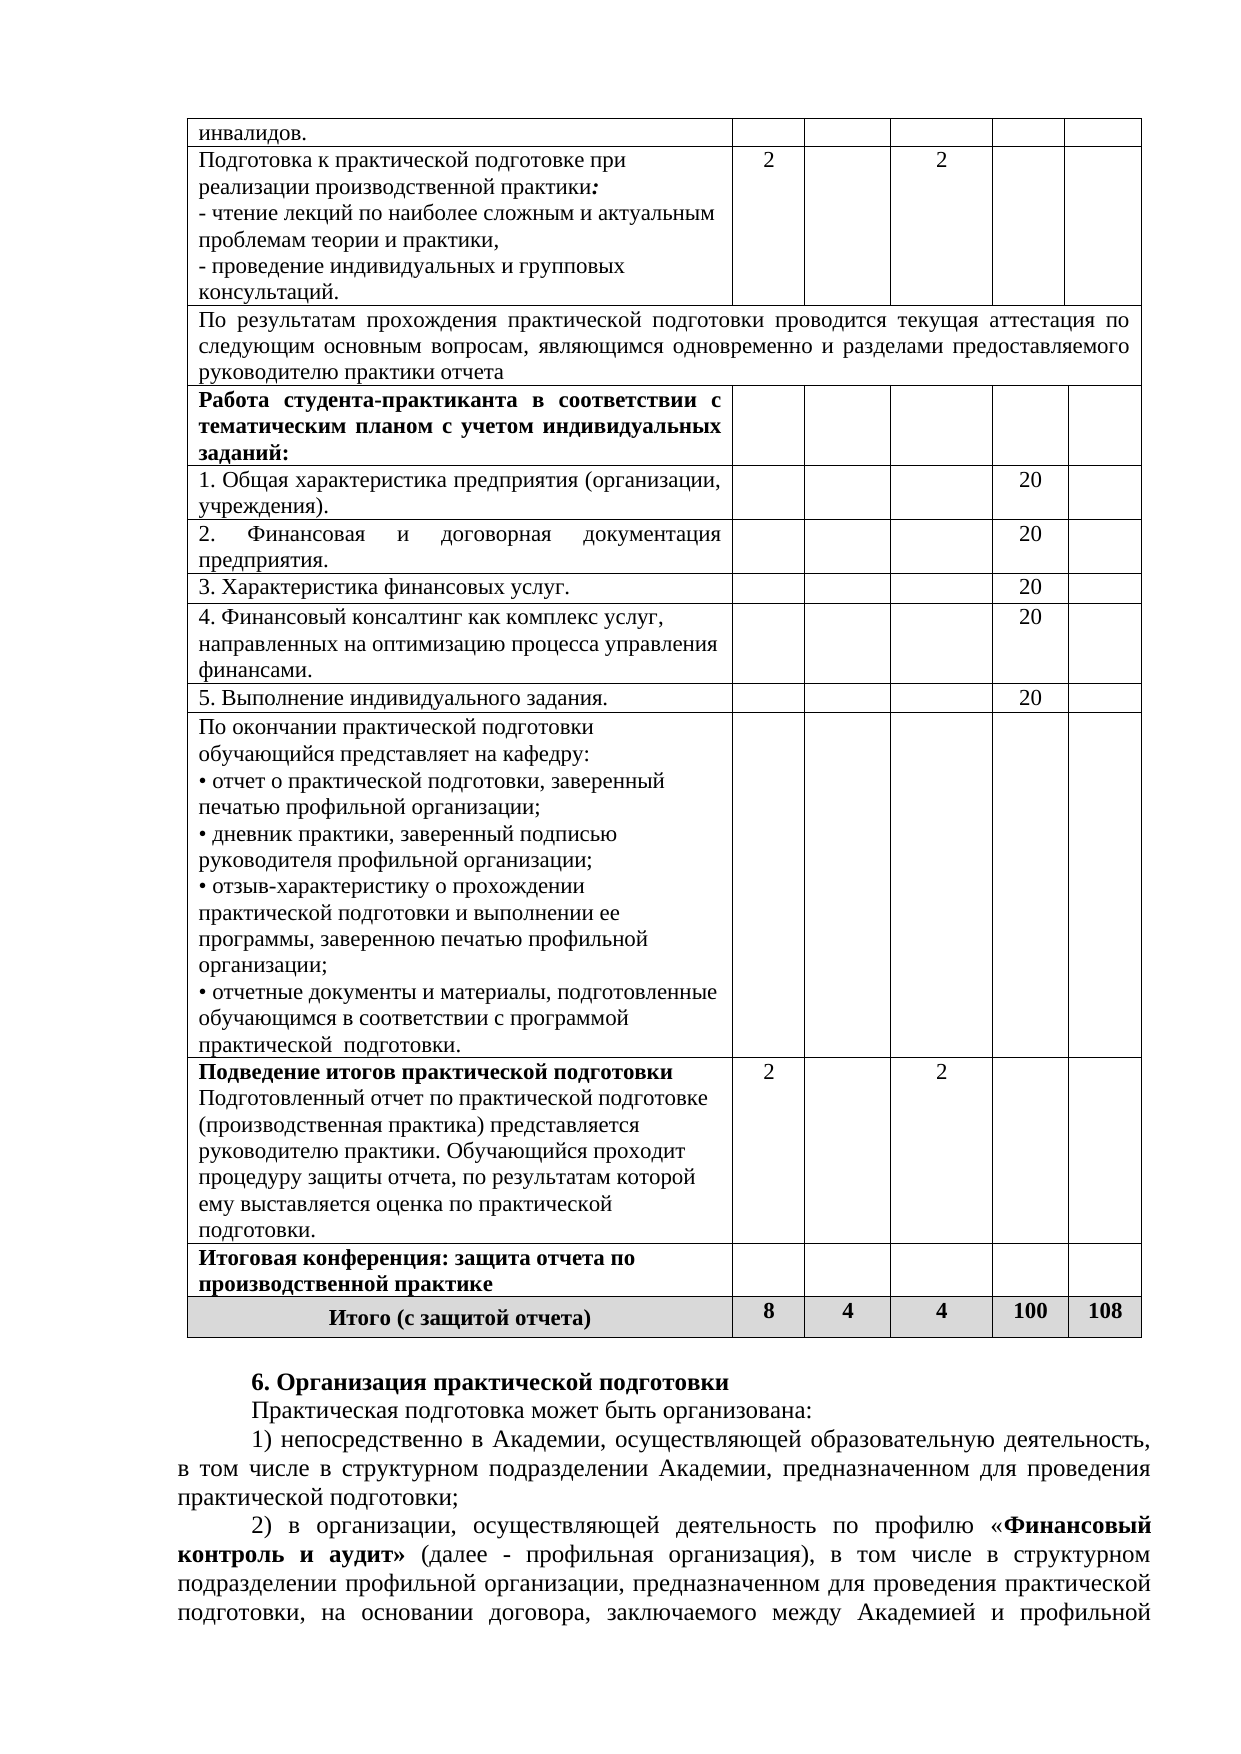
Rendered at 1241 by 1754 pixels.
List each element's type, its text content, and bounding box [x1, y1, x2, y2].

table_cell 20 [993, 684, 1068, 712]
table_cell 8 [733, 1297, 804, 1337]
table_cell По окончании практической подготовки обучающийся представляет на кафедру: [188, 713, 732, 766]
table_cell [1069, 713, 1141, 1057]
table_cell [733, 520, 804, 572]
table_cell [805, 604, 890, 682]
table_cell [891, 119, 992, 146]
table_cell [733, 684, 804, 712]
table_cell [733, 574, 804, 602]
text 1) непосредственно в Академии, осуществляющей образовательную деятельность, в том числе в структурном подразделении Академии, предназначенном для проведения практической подготовки; [177, 1424, 1152, 1510]
table_cell [805, 1058, 890, 1242]
table_cell [1069, 604, 1141, 682]
table_cell [993, 119, 1064, 146]
table_cell 1. Общая характеристика предприятия (организации, учреждения). [188, 466, 732, 519]
table_cell [733, 713, 804, 1057]
table_cell [993, 1244, 1068, 1296]
text Практическая подготовка может быть организована: [177, 1395, 1152, 1424]
table_cell [891, 684, 992, 712]
table_cell [1065, 119, 1141, 146]
table_cell 2 [891, 147, 992, 305]
table_cell 4 [805, 1297, 890, 1337]
table_cell [891, 574, 992, 602]
table_cell 108 [1069, 1297, 1141, 1337]
table_cell По результатам прохождения практической подготовки проводится текущая аттестация по следующим основным вопросам, являющимся одновременно и разделами предоставляемого руководителю практики отчета [188, 306, 1141, 385]
table_cell [733, 386, 804, 465]
table_cell [993, 147, 1064, 305]
table_cell [733, 119, 804, 146]
table_cell [805, 574, 890, 602]
table_cell 2 [733, 147, 804, 305]
table_cell [805, 520, 890, 572]
table_cell • отчетные документы и материалы, подготовленные обучающимся в соответствии с программой практической подготовки. [188, 978, 732, 1057]
table_cell [891, 713, 992, 1057]
table_cell 20 [993, 574, 1068, 602]
table_cell [1069, 386, 1141, 465]
table_cell 2 [891, 1058, 992, 1242]
table_cell [891, 520, 992, 572]
table_cell [733, 466, 804, 519]
table_cell 20 [993, 604, 1068, 682]
table_cell Подведение итогов практической подготовки Подготовленный отчет по практической подготовке (производственная практика) представляется руководителю практики. Обучающийся проходит процедуру защиты отчета, по результатам которой ему выставляется оценка по практической подготовки. [188, 1058, 732, 1242]
table_cell [891, 466, 992, 519]
table_cell [1069, 466, 1141, 519]
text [177, 1510, 1152, 1625]
table_cell [993, 713, 1068, 1057]
table_cell [805, 119, 890, 146]
table_cell [993, 1058, 1068, 1242]
table_cell 2 [733, 1058, 804, 1242]
text 6. Организация практической подготовки [177, 1367, 1152, 1395]
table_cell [188, 119, 732, 146]
table_cell [891, 604, 992, 682]
table_cell [1069, 1058, 1141, 1242]
table_cell [891, 386, 992, 465]
table_cell [805, 147, 890, 305]
table_cell [805, 466, 890, 519]
table_cell [805, 386, 890, 465]
table_cell [733, 604, 804, 682]
table_cell Работа студента-практиканта в соответствии с тематическим планом с учетом индивидуальных заданий: [188, 386, 732, 465]
table_cell [1065, 147, 1141, 305]
table_cell [993, 386, 1068, 465]
table_cell [891, 1244, 992, 1296]
table_cell • отчет о практической подготовки, заверенный печатью профильной организации; • дневник практики, заверенный подписью руководителя профильной организации; • отзыв-характеристику о прохождении практической подготовки и выполнении ее программы, заверенною печатью профильной организации; [188, 766, 732, 978]
table_cell 5. Выполнение индивидуального задания. [188, 684, 732, 712]
table_cell [805, 1244, 890, 1296]
table_cell Подготовка к практической подготовке при реализации производственной практики: - чтение лекций по наиболее сложным и актуальным проблемам теории и практики, - проведение индивидуальных и групповых консультаций. [188, 147, 732, 305]
table_cell 4 [891, 1297, 992, 1337]
table_cell [1069, 520, 1141, 572]
table_cell Итоговая конференция: защита отчета по производственной практике [188, 1244, 732, 1296]
table_cell 20 [993, 466, 1068, 519]
table_cell [1069, 574, 1141, 602]
table_cell 3. Характеристика финансовых услуг. [188, 574, 732, 602]
table_cell 20 [993, 520, 1068, 572]
table_cell [805, 684, 890, 712]
table_cell [1069, 1244, 1141, 1296]
table_cell 2. Финансовая и договорная документация предприятия. [188, 520, 732, 572]
table_cell [733, 1244, 804, 1296]
table_cell 100 [993, 1297, 1068, 1337]
table_cell [1069, 684, 1141, 712]
table_cell Итого (с защитой отчета) [188, 1297, 732, 1337]
table_cell 4. Финансовый консалтинг как комплекс услуг, направленных на оптимизацию процесса управления финансами. [313, 604, 732, 682]
table_cell [805, 713, 890, 1057]
